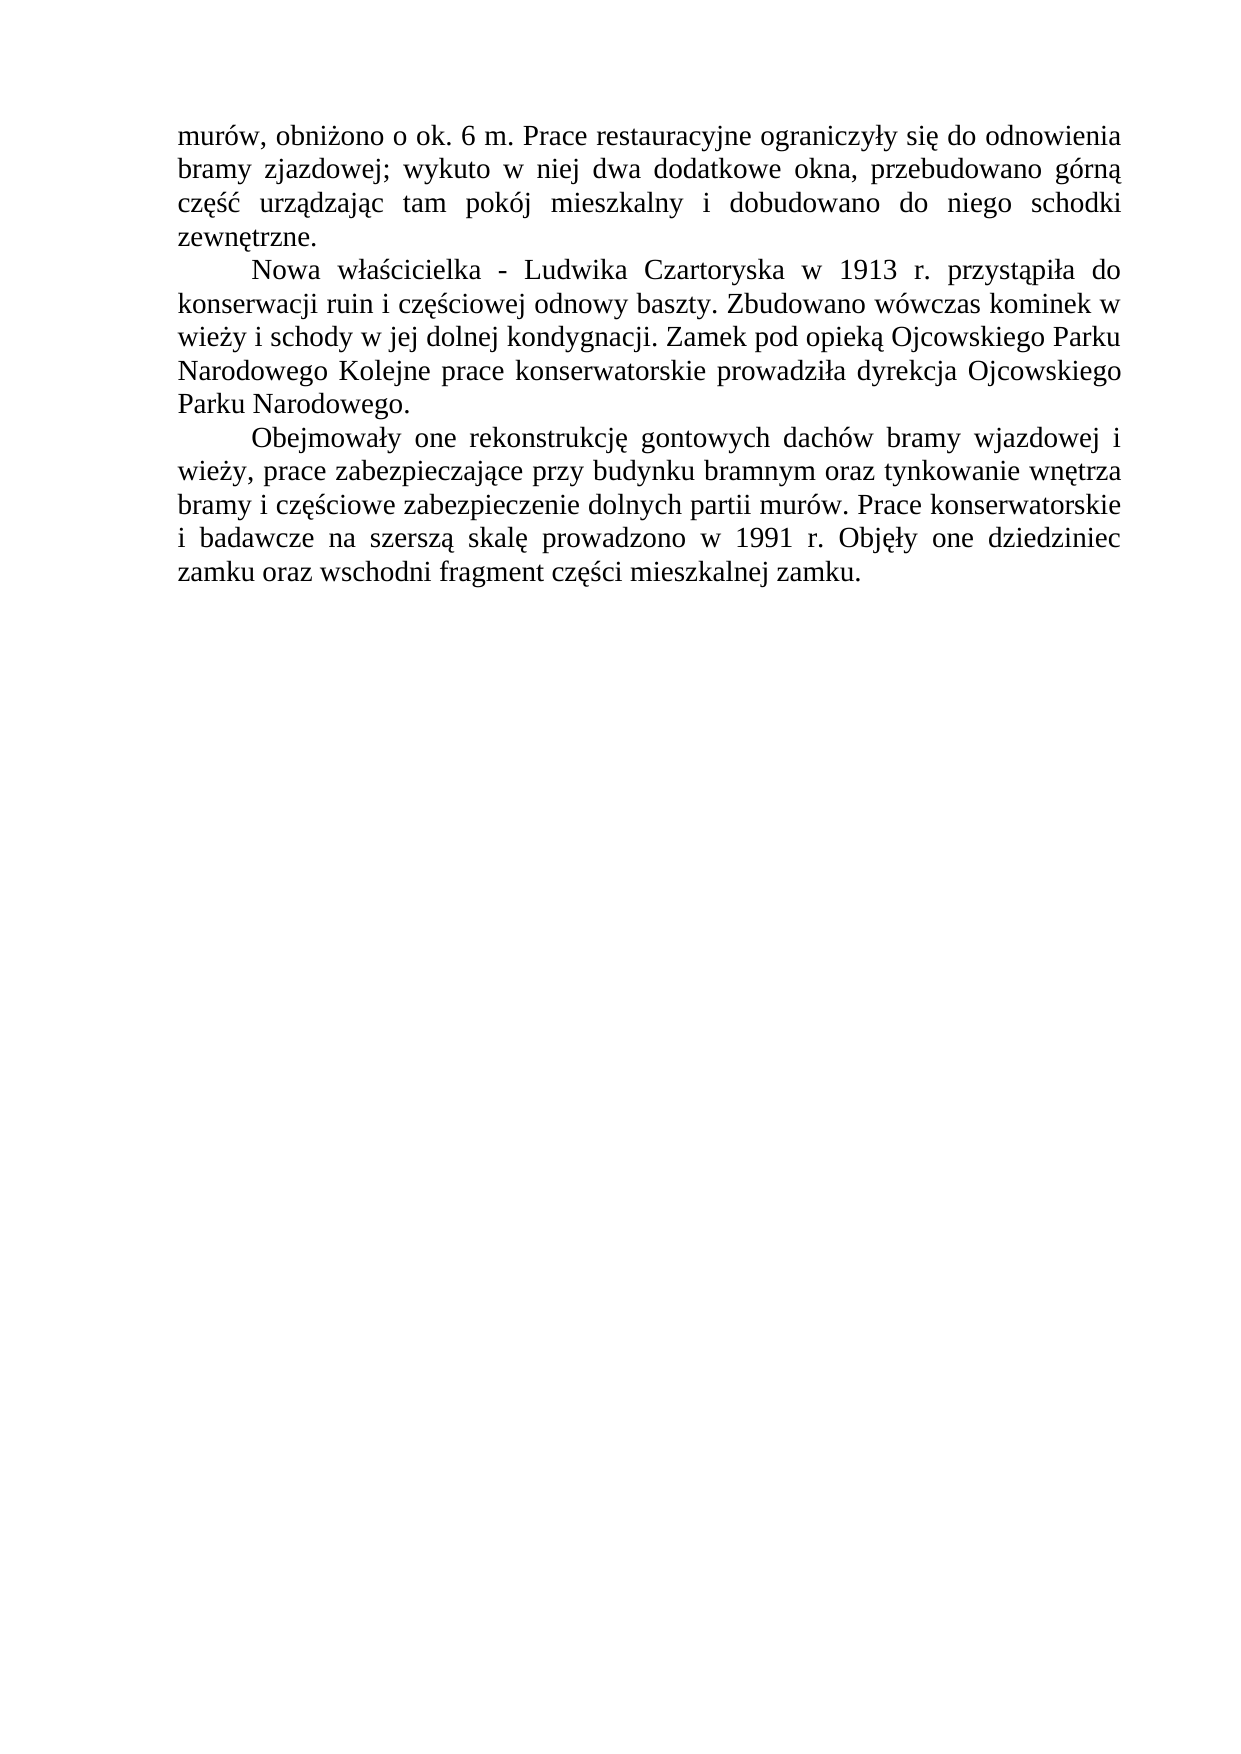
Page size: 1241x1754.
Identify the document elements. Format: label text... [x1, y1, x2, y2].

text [177, 118, 1122, 252]
text Obejmowały one rekonstrukcję gontowych dachów bramy wjazdowej i wieży, prace zabezpieczające przy budynku bramnym oraz tynkowanie wnętrza bramy i częściowe zabezpieczenie dolnych partii murów. Prace konserwatorskie i badawcze na szerszą skalę prowadzono w 1991 r. Objęły one dziedziniec zamku oraz wschodni fragment części mieszkalnej zamku. [177, 420, 1122, 588]
text Nowa właścicielka - Ludwika Czartoryska w 1913 r. przystąpiła do konserwacji ruin i częściowej odnowy baszty. Zbudowano wówczas kominek w wieży i schody w jej dolnej kondygnacji. Zamek pod opieką Ojcowskiego Parku Narodowego Kolejne prace konserwatorskie prowadziła dyrekcja Ojcowskiego Parku Narodowego. [177, 252, 1122, 420]
